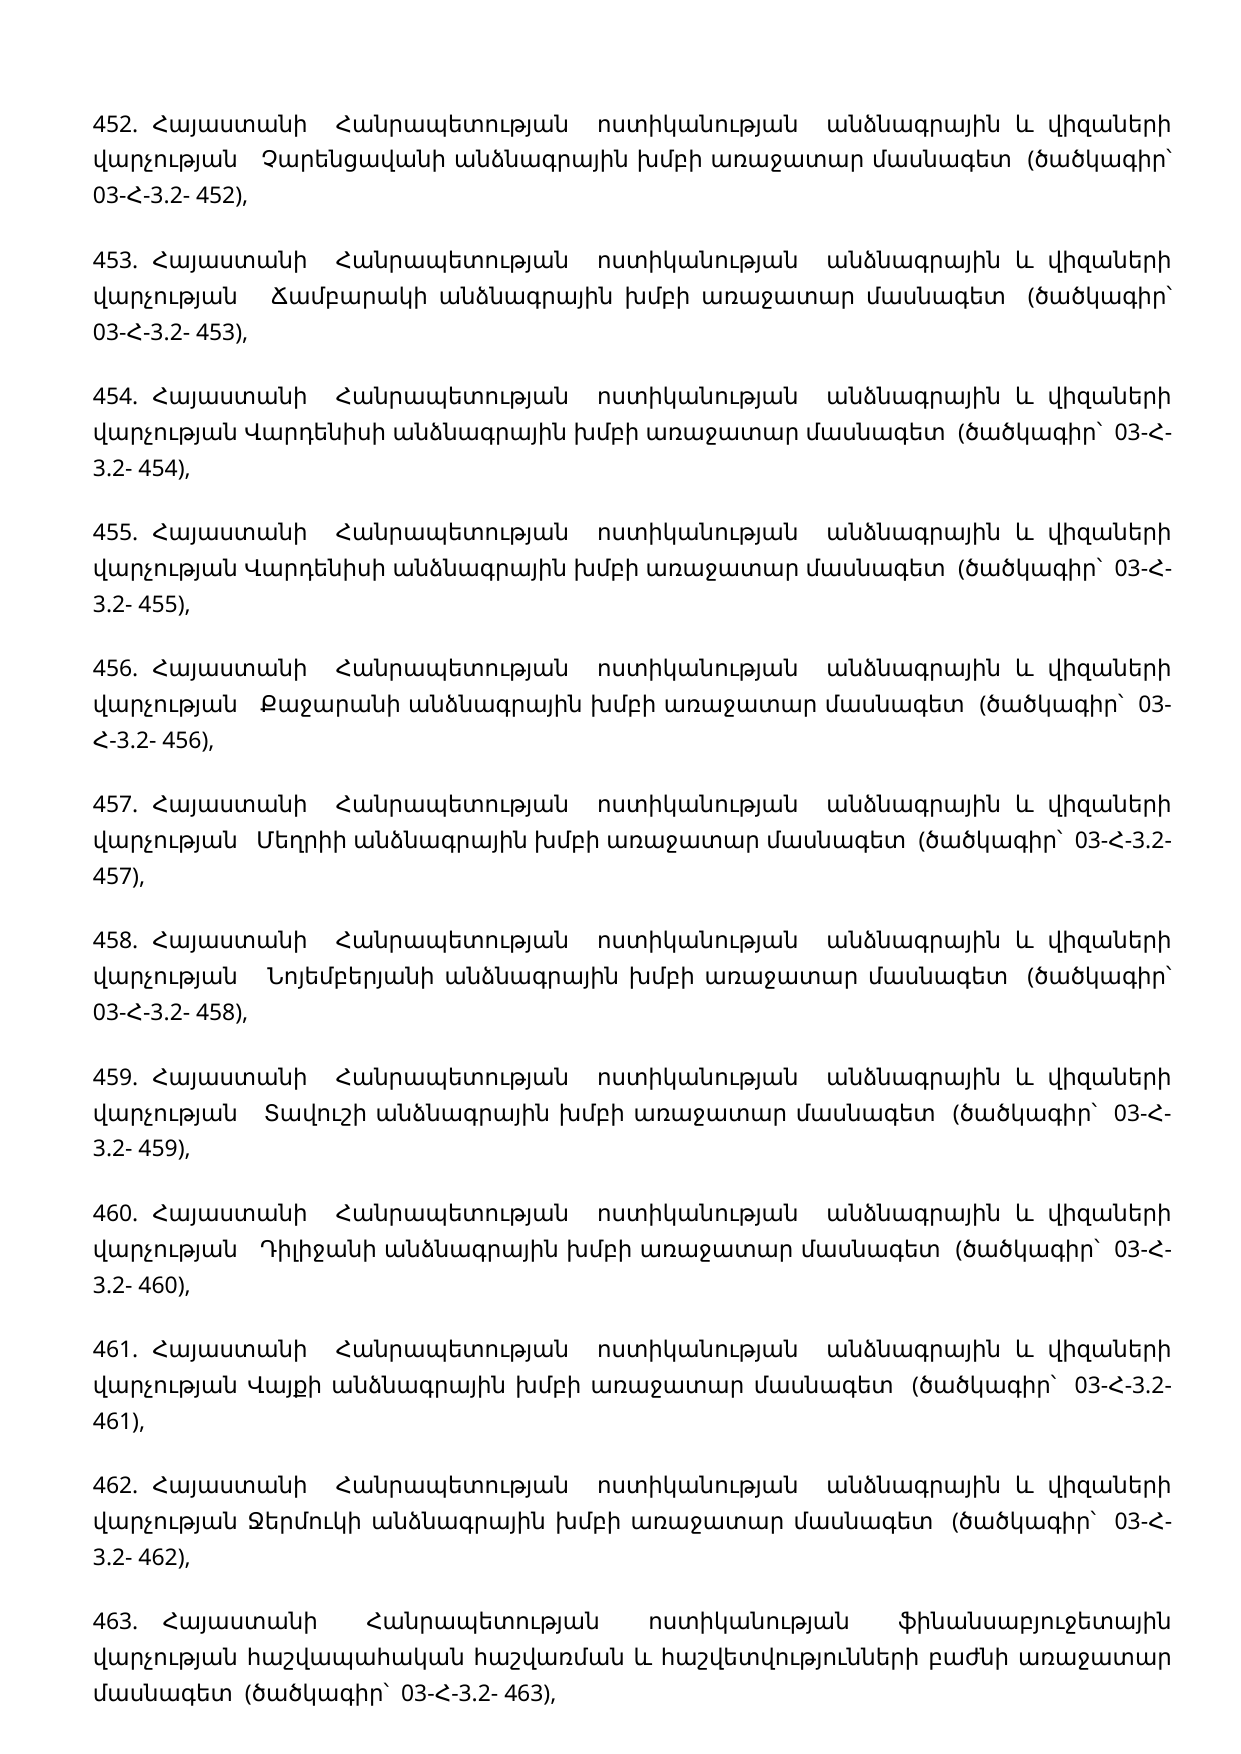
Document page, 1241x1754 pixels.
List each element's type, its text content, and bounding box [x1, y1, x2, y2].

table_cell 452. Հայաստանի Հանրապետության ոստիկանության անձնագրային և վիզաների վարչության Չարենցավանի անձնագրային խմբի առաջատար մասնագետ (ծածկագիր՝ 03-Հ-3.2- 452), [89, 103, 1195, 239]
table_cell 456. Հայաստանի Հանրապետության ոստիկանության անձնագրային և վիզաների վարչության Քաջարանի անձնագրային խմբի առաջատար մասնագետ (ծածկագիր՝ 03-Հ-3.2- 456), [89, 648, 1195, 784]
table_cell 463. Հայաստանի Հանրապետության ոստիկանության ֆինանսաբյուջետային վարչության հաշվապահական հաշվառման և հաշվետվությունների բաժնի առաջատար մասնագետ (ծածկագիր՝ 03-Հ-3.2- 463), [89, 1601, 1195, 1737]
table_cell 454. Հայաստանի Հանրապետության ոստիկանության անձնագրային և վիզաների վարչության Վարդենիսի անձնագրային խմբի առաջատար մասնագետ (ծածկագիր՝ 03-Հ-3.2- 454), [89, 376, 1195, 512]
table_cell 458. Հայաստանի Հանրապետության ոստիկանության անձնագրային և վիզաների վարչության Նոյեմբերյանի անձնագրային խմբի առաջատար մասնագետ (ծածկագիր՝ 03-Հ-3.2- 458), [89, 920, 1195, 1056]
table_cell 455. Հայաստանի Հանրապետության ոստիկանության անձնագրային և վիզաների վարչության Վարդենիսի անձնագրային խմբի առաջատար մասնագետ (ծածկագիր՝ 03-Հ-3.2- 455), [89, 512, 1195, 648]
table_cell 461. Հայաստանի Հանրապետության ոստիկանության անձնագրային և վիզաների վարչության Վայքի անձնագրային խմբի առաջատար մասնագետ (ծածկագիր՝ 03-Հ-3.2- 461), [89, 1329, 1195, 1465]
table_cell 462. Հայաստանի Հանրապետության ոստիկանության անձնագրային և վիզաների վարչության Ջերմուկի անձնագրային խմբի առաջատար մասնագետ (ծածկագիր՝ 03-Հ-3.2- 462), [89, 1465, 1195, 1601]
table_cell 459. Հայաստանի Հանրապետության ոստիկանության անձնագրային և վիզաների վարչության Տավուշի անձնագրային խմբի առաջատար մասնագետ (ծածկագիր՝ 03-Հ-3.2- 459), [89, 1056, 1195, 1192]
table_cell 460. Հայաստանի Հանրապետության ոստիկանության անձնագրային և վիզաների վարչության Դիլիջանի անձնագրային խմբի առաջատար մասնագետ (ծածկագիր՝ 03-Հ-3.2- 460), [89, 1193, 1195, 1329]
table_cell 453. Հայաստանի Հանրապետության ոստիկանության անձնագրային և վիզաների վարչության Ճամբարակի անձնագրային խմբի առաջատար մասնագետ (ծածկագիր՝ 03-Հ-3.2- 453), [89, 240, 1195, 376]
table_cell 457. Հայաստանի Հանրապետության ոստիկանության անձնագրային և վիզաների վարչության Մեղրիի անձնագրային խմբի առաջատար մասնագետ (ծածկագիր՝ 03-Հ-3.2- 457), [89, 784, 1195, 920]
